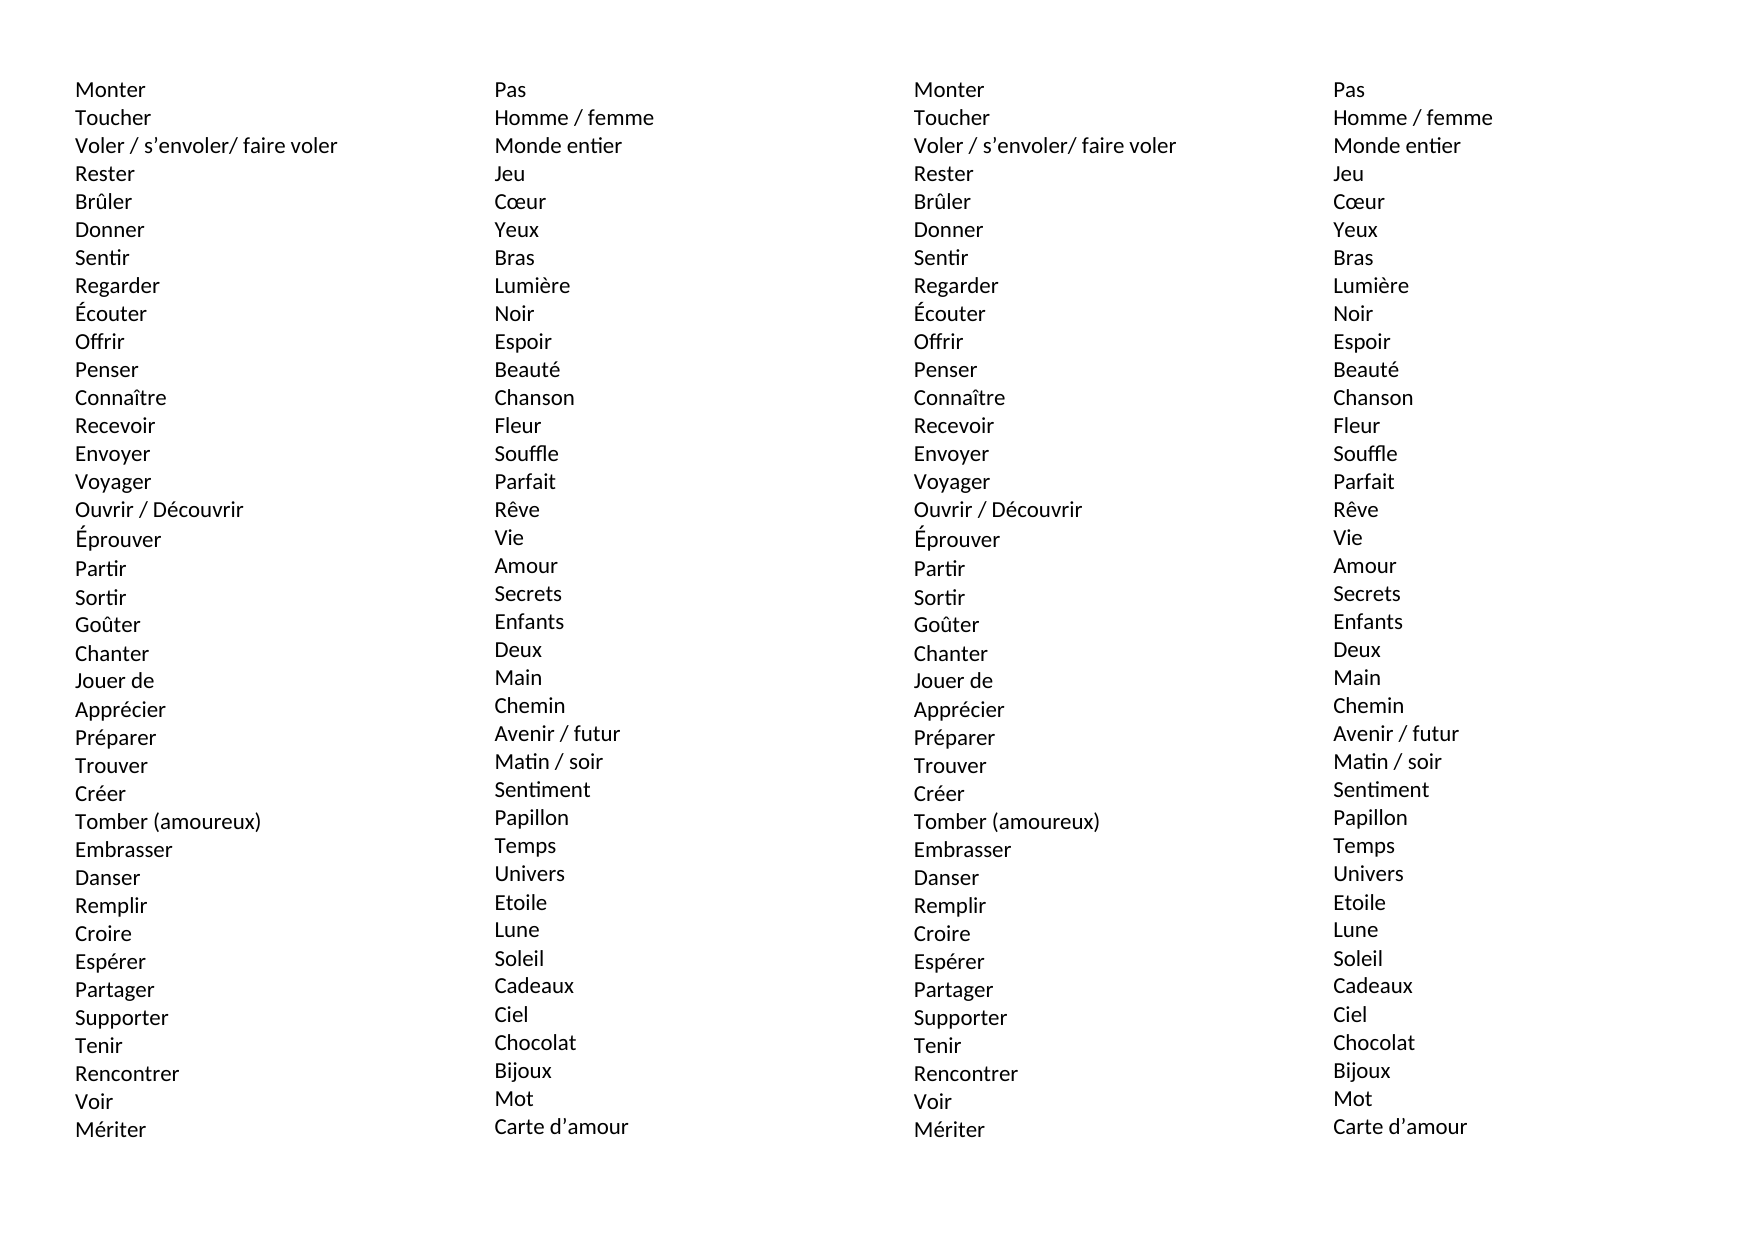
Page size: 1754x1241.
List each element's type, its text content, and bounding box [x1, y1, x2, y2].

text Homme / femme [494, 103, 840, 131]
text Noir [494, 299, 840, 327]
text Rêve [1333, 495, 1679, 523]
text Danser [75, 863, 421, 891]
text Avenir / futur [494, 719, 840, 747]
text Chocolat [494, 1028, 840, 1056]
text Cadeaux [494, 972, 840, 1000]
text Envoyer [914, 439, 1259, 467]
text Yeux [1333, 215, 1679, 243]
text Matin / soir [494, 747, 840, 776]
text Penser [914, 355, 1259, 383]
text Danser [914, 863, 1259, 891]
text Penser [75, 355, 421, 383]
text Univers [1333, 859, 1679, 888]
text Voyager [914, 467, 1259, 495]
text Partir [914, 554, 1259, 583]
text Rencontrer [914, 1059, 1259, 1087]
text Sortir [75, 583, 421, 611]
text Sentiment [1333, 776, 1679, 803]
text Soleil [494, 944, 840, 972]
text Mot [494, 1084, 840, 1112]
text Préparer [75, 723, 421, 751]
text Sortir [914, 583, 1259, 611]
text Main [1333, 663, 1679, 691]
text Toucher [75, 103, 421, 131]
text Goûter [75, 611, 421, 639]
text Croire [75, 919, 421, 947]
text Vie [494, 523, 840, 551]
text Remplir [75, 891, 421, 919]
text Offrir [914, 327, 1259, 355]
text Sentir [914, 243, 1259, 271]
text Regarder [75, 271, 421, 299]
text Cœur [1333, 187, 1679, 215]
text Goûter [914, 611, 1259, 639]
text Recevoir [914, 411, 1259, 439]
text Brûler [914, 187, 1259, 215]
text Lune [1333, 916, 1679, 944]
text Brûler [75, 187, 421, 215]
text Secrets [1333, 579, 1679, 607]
text Sentir [75, 243, 421, 271]
text Univers [494, 859, 840, 888]
text Connaître [914, 383, 1259, 411]
text Voir [75, 1087, 421, 1115]
text Supporter [75, 1003, 421, 1031]
text Yeux [494, 215, 840, 243]
text Bijoux [494, 1056, 840, 1084]
text Rester [75, 159, 421, 187]
text Donner [914, 215, 1259, 243]
text Secrets [494, 579, 840, 607]
text Mériter [75, 1115, 421, 1143]
text Bras [494, 243, 840, 271]
text Lumière [494, 271, 840, 299]
text Temps [1333, 832, 1679, 859]
text Parfait [494, 467, 840, 495]
text Embrasser [914, 835, 1259, 863]
text Espérer [914, 947, 1259, 975]
text Créer [75, 779, 421, 807]
text Jouer de [75, 667, 421, 695]
text Sentiment [494, 776, 840, 803]
text Remplir [914, 891, 1259, 919]
text Bijoux [1333, 1056, 1679, 1084]
text Noir [1333, 299, 1679, 327]
text Jeu [494, 159, 840, 187]
text Supporter [914, 1003, 1259, 1031]
text Embrasser [75, 835, 421, 863]
text Monde entier [494, 131, 840, 159]
text Lune [494, 916, 840, 944]
text Voler / s’envoler/ faire voler [914, 131, 1259, 159]
text Tenir [914, 1031, 1259, 1059]
text Beauté [1333, 355, 1679, 383]
text Connaître [75, 383, 421, 411]
text Chemin [494, 691, 840, 719]
text Etoile [494, 888, 840, 916]
text Tomber (amoureux) [75, 807, 421, 835]
text Carte d’amour [494, 1112, 840, 1140]
text Rester [914, 159, 1259, 187]
text Trouver [75, 751, 421, 779]
text Éprouver [914, 523, 1259, 554]
text Souffle [494, 439, 840, 467]
text Mot [1333, 1084, 1679, 1112]
text Pas [494, 75, 840, 103]
text Chanson [494, 383, 840, 411]
text Papillon [1333, 803, 1679, 832]
text Enfants [1333, 607, 1679, 635]
text Beauté [494, 355, 840, 383]
text Croire [914, 919, 1259, 947]
text Recevoir [75, 411, 421, 439]
text Deux [1333, 635, 1679, 663]
text Ciel [1333, 1000, 1679, 1028]
text Soleil [1333, 944, 1679, 972]
text Papillon [494, 803, 840, 832]
text Rencontrer [75, 1059, 421, 1087]
text Donner [75, 215, 421, 243]
text Espoir [494, 327, 840, 355]
text Jeu [1333, 159, 1679, 187]
text Regarder [914, 271, 1259, 299]
text Écouter [914, 299, 1259, 327]
text Partir [75, 554, 421, 583]
text Tenir [75, 1031, 421, 1059]
text Écouter [75, 299, 421, 327]
text Partager [914, 975, 1259, 1003]
text Main [494, 663, 840, 691]
text Offrir [75, 327, 421, 355]
text Espoir [1333, 327, 1679, 355]
text Deux [494, 635, 840, 663]
text Rêve [494, 495, 840, 523]
text Monde entier [1333, 131, 1679, 159]
text Préparer [914, 723, 1259, 751]
text Éprouver [75, 523, 421, 554]
text Voyager [75, 467, 421, 495]
text Souffle [1333, 439, 1679, 467]
text Monter [75, 75, 421, 103]
text Pas [1333, 75, 1679, 103]
text Créer [914, 779, 1259, 807]
text Carte d’amour [1333, 1112, 1679, 1140]
text Homme / femme [1333, 103, 1679, 131]
text Temps [494, 832, 840, 859]
text Voir [914, 1087, 1259, 1115]
text Amour [1333, 551, 1679, 579]
text Ouvrir / Découvrir [914, 495, 1259, 523]
text Voler / s’envoler/ faire voler [75, 131, 421, 159]
text Bras [1333, 243, 1679, 271]
text Trouver [914, 751, 1259, 779]
text Cadeaux [1333, 972, 1679, 1000]
text Cœur [494, 187, 840, 215]
text Lumière [1333, 271, 1679, 299]
text Toucher [914, 103, 1259, 131]
text Espérer [75, 947, 421, 975]
text Envoyer [75, 439, 421, 467]
text Monter [914, 75, 1259, 103]
text Avenir / futur [1333, 719, 1679, 747]
text Tomber (amoureux) [914, 807, 1259, 835]
text Etoile [1333, 888, 1679, 916]
text Chanter [75, 639, 421, 667]
text Chanson [1333, 383, 1679, 411]
text Fleur [1333, 411, 1679, 439]
text Jouer de [914, 667, 1259, 695]
text Fleur [494, 411, 840, 439]
text Amour [494, 551, 840, 579]
text Apprécier [75, 695, 421, 723]
text Ciel [494, 1000, 840, 1028]
text Enfants [494, 607, 840, 635]
text Apprécier [914, 695, 1259, 723]
text Chanter [914, 639, 1259, 667]
text Matin / soir [1333, 747, 1679, 776]
text Parfait [1333, 467, 1679, 495]
text Ouvrir / Découvrir [75, 495, 421, 523]
text Chemin [1333, 691, 1679, 719]
text Chocolat [1333, 1028, 1679, 1056]
text Partager [75, 975, 421, 1003]
text Mériter [914, 1115, 1259, 1143]
text Vie [1333, 523, 1679, 551]
